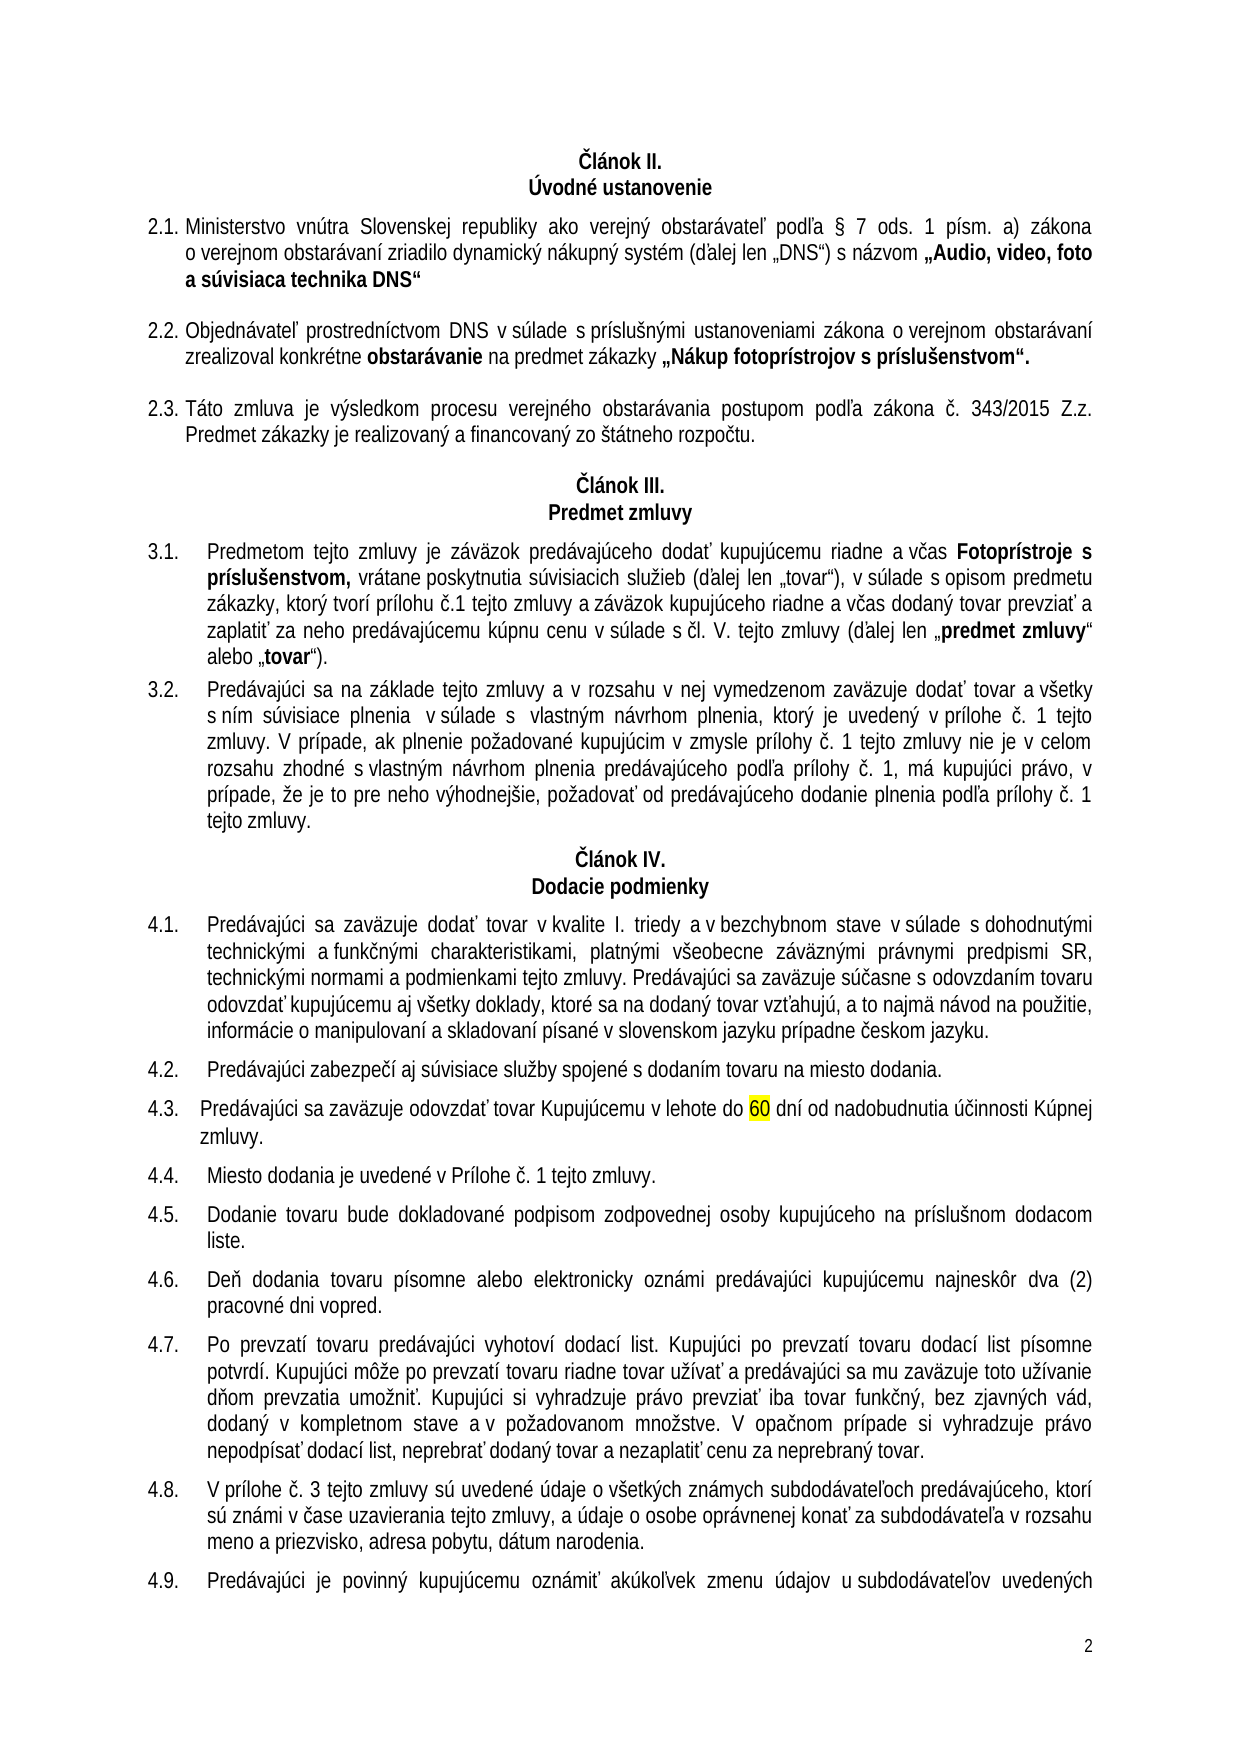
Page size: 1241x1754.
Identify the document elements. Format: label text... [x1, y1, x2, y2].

text Úvodné ustanovenie [148, 174, 1092, 200]
list Objednávateľ prostredníctvom DNS v súlade s príslušnými ustanoveniami zákona o verejnom obstarávaní zrealizoval konkrétne obstarávanie na predmet zákazky „Nákup fotoprístrojov s príslušenstvom“. [148, 317, 1092, 370]
text Článok II. [148, 148, 1092, 174]
list Po prevzatí tovaru predávajúci vyhotoví dodací list. Kupujúci po prevzatí tovaru dodací list písomne potvrdí. Kupujúci môže po prevzatí tovaru riadne tovar užívať a predávajúci sa mu zaväzuje toto užívanie dňom prevzatia umožniť. Kupujúci si vyhradzuje právo prevziať iba tovar funkčný, bez zjavných vád, dodaný v kompletnom stave a v požadovanom množstve. V opačnom prípade si vyhradzuje právo nepodpísať dodací list, neprebrať dodaný tovar a nezaplatiť cenu za neprebraný tovar. [148, 1331, 1092, 1463]
list Deň dodania tovaru písomne alebo elektronicky oznámi predávajúci kupujúcemu najneskôr dva (2) pracovné dni vopred. [148, 1266, 1092, 1319]
list Predávajúci zabezpečí aj súvisiace služby spojené s dodaním tovaru na miesto dodania. [148, 1056, 1092, 1082]
list Predávajúci sa na základe tejto zmluvy a v rozsahu v nej vymedzenom zaväzuje dodať tovar a všetky s ním súvisiace plnenia v súlade s vlastným návrhom plnenia, ktorý je uvedený v prílohe č. 1 tejto zmluvy. V prípade, ak plnenie požadované kupujúcim v zmysle prílohy č. 1 tejto zmluvy nie je v celom rozsahu zhodné s vlastným návrhom plnenia predávajúceho podľa prílohy č. 1, má kupujúci právo, v prípade, že je to pre neho výhodnejšie, požadovať od predávajúceho dodanie plnenia podľa prílohy č. 1 tejto zmluvy. [148, 676, 1092, 834]
text Článok IV. [148, 846, 1092, 873]
text Predmet zmluvy [148, 499, 1092, 525]
list Predmetom tejto zmluvy je záväzok predávajúceho dodať kupujúcemu riadne a včas Fotoprístroje s príslušenstvom, vrátane poskytnutia súvisiacich služieb (ďalej len „tovar“), v súlade s opisom predmetu zákazky, ktorý tvorí prílohu č.1 tejto zmluvy a záväzok kupujúceho riadne a včas dodaný tovar prevziať a zaplatiť za neho predávajúcemu kúpnu cenu v súlade s čl. V. tejto zmluvy (ďalej len „predmet zmluvy“ alebo „tovar“). [148, 538, 1092, 669]
text Článok III. [148, 472, 1092, 499]
list V prílohe č. 3 tejto zmluvy sú uvedené údaje o všetkých známych subdodávateľoch predávajúceho, ktorí sú známi v čase uzavierania tejto zmluvy, a údaje o osobe oprávnenej konať za subdodávateľa v rozsahu meno a priezvisko, adresa pobytu, dátum narodenia. [148, 1476, 1092, 1555]
list Predávajúci sa zaväzuje odovzdať tovar Kupujúcemu v lehote do 60 dní od nadobudnutia účinnosti Kúpnej zmluvy. [148, 1094, 1092, 1149]
list Miesto dodania je uvedené v Prílohe č. 1 tejto zmluvy. [148, 1162, 1092, 1188]
text Dodacie podmienky [148, 873, 1092, 899]
list Dodanie tovaru bude dokladované podpisom zodpovednej osoby kupujúceho na príslušnom dodacom liste. [148, 1201, 1092, 1254]
list Ministerstvo vnútra Slovenskej republiky ako verejný obstarávateľ podľa § 7 ods. 1 písm. a) zákona o verejnom obstarávaní zriadilo dynamický nákupný systém (ďalej len „DNS“) s názvom „Audio, video, foto a súvisiaca technika DNS“ [148, 213, 1092, 292]
list Predávajúci sa zaväzuje dodať tovar v kvalite I. triedy a v bezchybnom stave v súlade s dohodnutými technickými a funkčnými charakteristikami, platnými všeobecne záväznými právnymi predpismi SR, technickými normami a podmienkami tejto zmluvy. Predávajúci sa zaväzuje súčasne s odovzdaním tovaru odovzdať kupujúcemu aj všetky doklady, ktoré sa na dodaný tovar vzťahujú, a to najmä návod na použitie, informácie o manipulovaní a skladovaní písané v slovenskom jazyku prípadne českom jazyku. [148, 911, 1092, 1043]
list Táto zmluva je výsledkom procesu verejného obstarávania postupom podľa zákona č. 343/2015 Z.z. Predmet zákazky je realizovaný a financovaný zo štátneho rozpočtu. [148, 395, 1092, 447]
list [148, 1567, 1092, 1593]
